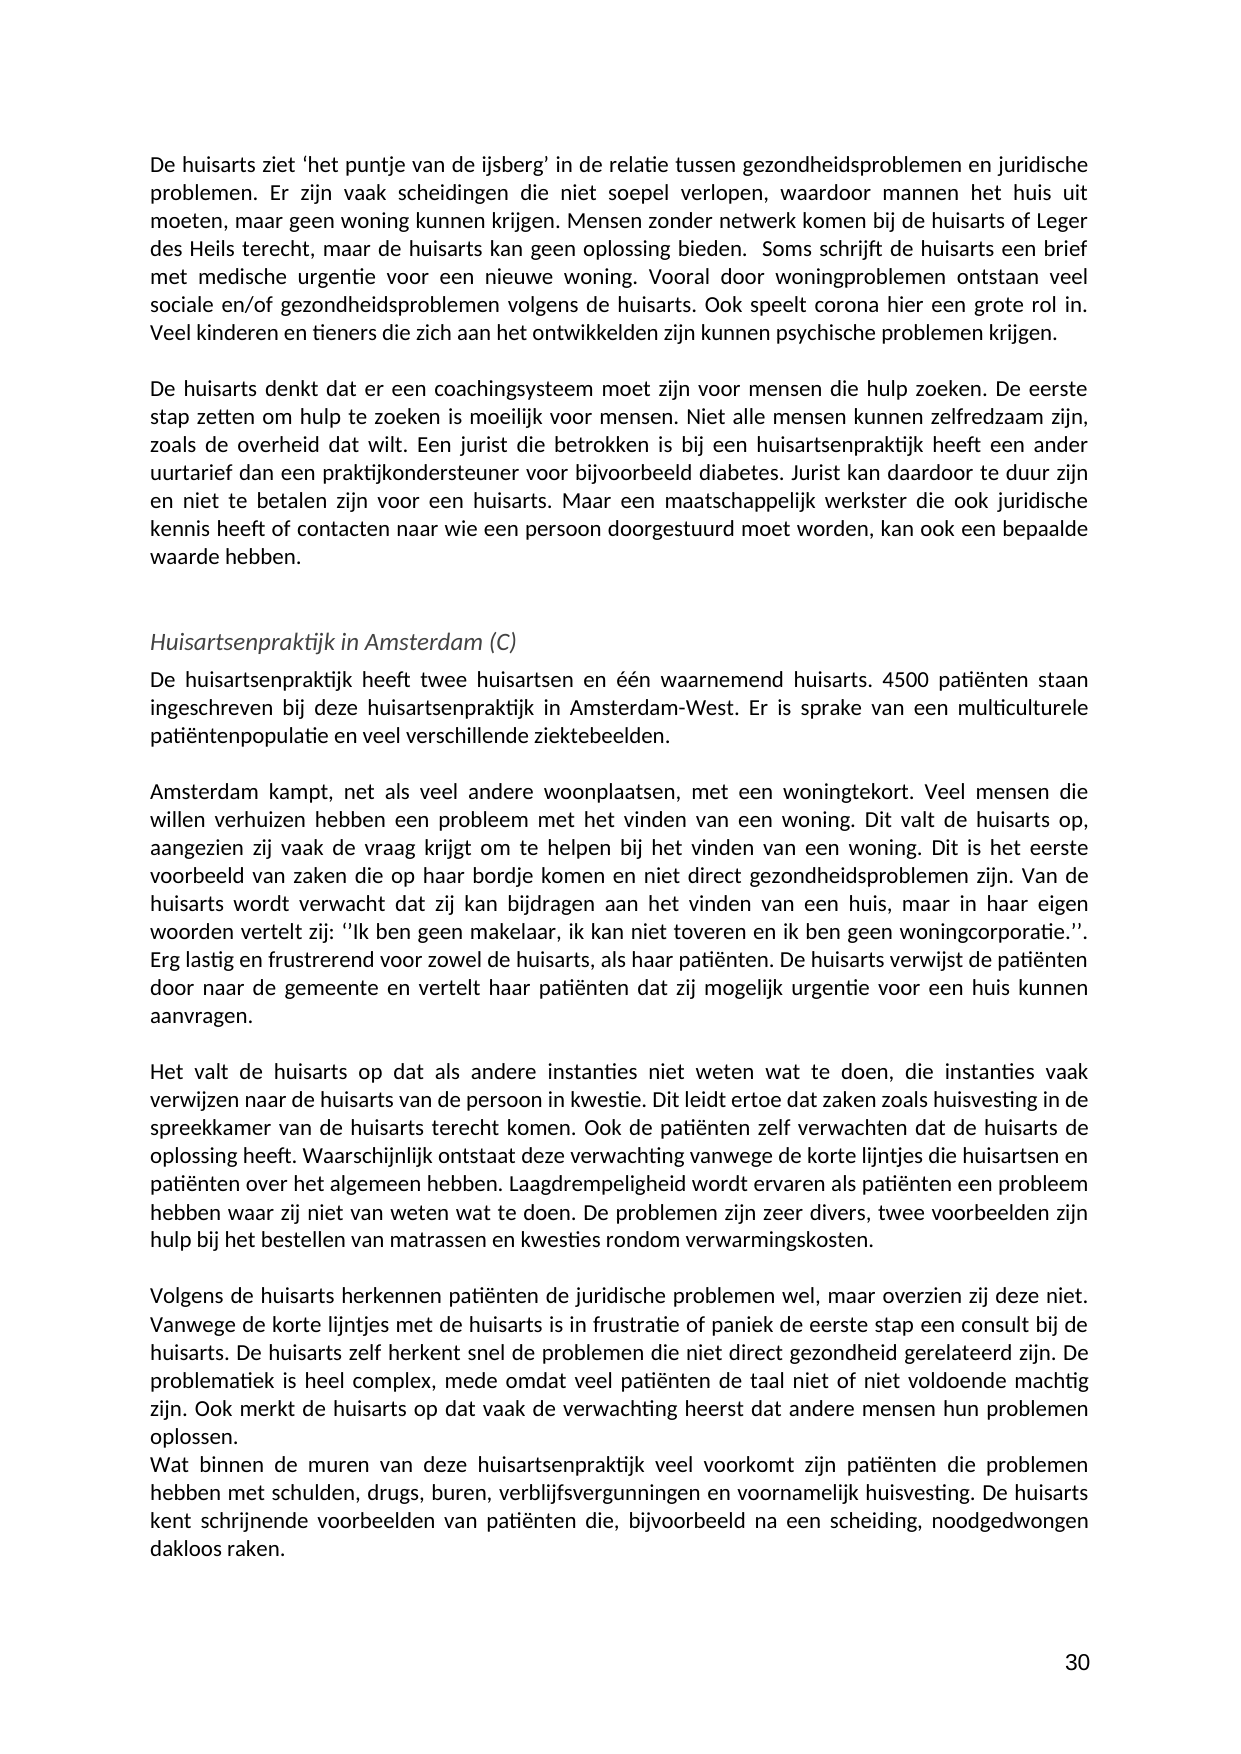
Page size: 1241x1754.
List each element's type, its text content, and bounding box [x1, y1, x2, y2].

text De huisarts ziet ‘het puntje van de ijsberg’ in de relatie tussen gezondheidsproblemen en juridische problemen. Er zijn vaak scheidingen die niet soepel verlopen, waardoor mannen het huis uit moeten, maar geen woning kunnen krijgen. Mensen zonder netwerk komen bij de huisarts of Leger des Heils terecht, maar de huisarts kan geen oplossing bieden. Soms schrijft de huisarts een brief met medische urgentie voor een nieuwe woning. Vooral door woningproblemen ontstaan veel sociale en/of gezondheidsproblemen volgens de huisarts. Ook speelt corona hier een grote rol in. Veel kinderen en tieners die zich aan het ontwikkelden zijn kunnen psychische problemen krijgen. [150, 150, 1090, 346]
text Wat binnen de muren van deze huisartsenpraktijk veel voorkomt zijn patiënten die problemen hebben met schulden, drugs, buren, verblijfsvergunningen en voornamelijk huisvesting. De huisarts kent schrijnende voorbeelden van patiënten die, bijvoorbeeld na een scheiding, noodgedwongen dakloos raken. [150, 1450, 1090, 1562]
text De huisarts denkt dat er een coachingsysteem moet zijn voor mensen die hulp zoeken. De eerste stap zetten om hulp te zoeken is moeilijk voor mensen. Niet alle mensen kunnen zelfredzaam zijn, zoals de overheid dat wilt. Een jurist die betrokken is bij een huisartsenpraktijk heeft een ander uurtarief dan een praktijkondersteuner voor bijvoorbeeld diabetes. Jurist kan daardoor te duur zijn en niet te betalen zijn voor een huisarts. Maar een maatschappelijk werkster die ook juridische kennis heeft of contacten naar wie een persoon doorgestuurd moet worden, kan ook een bepaalde waarde hebben. [150, 374, 1090, 570]
text De huisartsenpraktijk heeft twee huisartsen en één waarnemend huisarts. 4500 patiënten staan ingeschreven bij deze huisartsenpraktijk in Amsterdam-West. Er is sprake van een multiculturele patiëntenpopulatie en veel verschillende ziektebeelden. [150, 665, 1090, 749]
text Het valt de huisarts op dat als andere instanties niet weten wat te doen, die instanties vaak verwijzen naar de huisarts van de persoon in kwestie. Dit leidt ertoe dat zaken zoals huisvesting in de spreekkamer van de huisarts terecht komen. Ook de patiënten zelf verwachten dat de huisarts de oplossing heeft. Waarschijnlijk ontstaat deze verwachting vanwege de korte lijntjes die huisartsen en patiënten over het algemeen hebben. Laagdrempeligheid wordt ervaren als patiënten een probleem hebben waar zij niet van weten wat te doen. De problemen zijn zeer divers, twee voorbeelden zijn hulp bij het bestellen van matrassen en kwesties rondom verwarmingskosten. [150, 1057, 1090, 1254]
text Amsterdam kampt, net als veel andere woonplaatsen, met een woningtekort. Veel mensen die willen verhuizen hebben een probleem met het vinden van een woning. Dit valt de huisarts op, aangezien zij vaak de vraag krijgt om te helpen bij het vinden van een woning. Dit is het eerste voorbeeld van zaken die op haar bordje komen en niet direct gezondheidsproblemen zijn. Van de huisarts wordt verwacht dat zij kan bijdragen aan het vinden van een huis, maar in haar eigen woorden vertelt zij: ‘’Ik ben geen makelaar, ik kan niet toveren en ik ben geen woningcorporatie.’’. Erg lastig en frustrerend voor zowel de huisarts, als haar patiënten. De huisarts verwijst de patiënten door naar de gemeente en vertelt haar patiënten dat zij mogelijk urgentie voor een huis kunnen aanvragen. [150, 777, 1090, 1029]
subtitle Huisartsenpraktijk in Amsterdam (C) [150, 626, 1090, 657]
text Volgens de huisarts herkennen patiënten de juridische problemen wel, maar overzien zij deze niet. Vanwege de korte lijntjes met de huisarts is in frustratie of paniek de eerste stap een consult bij de huisarts. De huisarts zelf herkent snel de problemen die niet direct gezondheid gerelateerd zijn. De problematiek is heel complex, mede omdat veel patiënten de taal niet of niet voldoende machtig zijn. Ook merkt de huisarts op dat vaak de verwachting heerst dat andere mensen hun problemen oplossen. [150, 1282, 1090, 1450]
